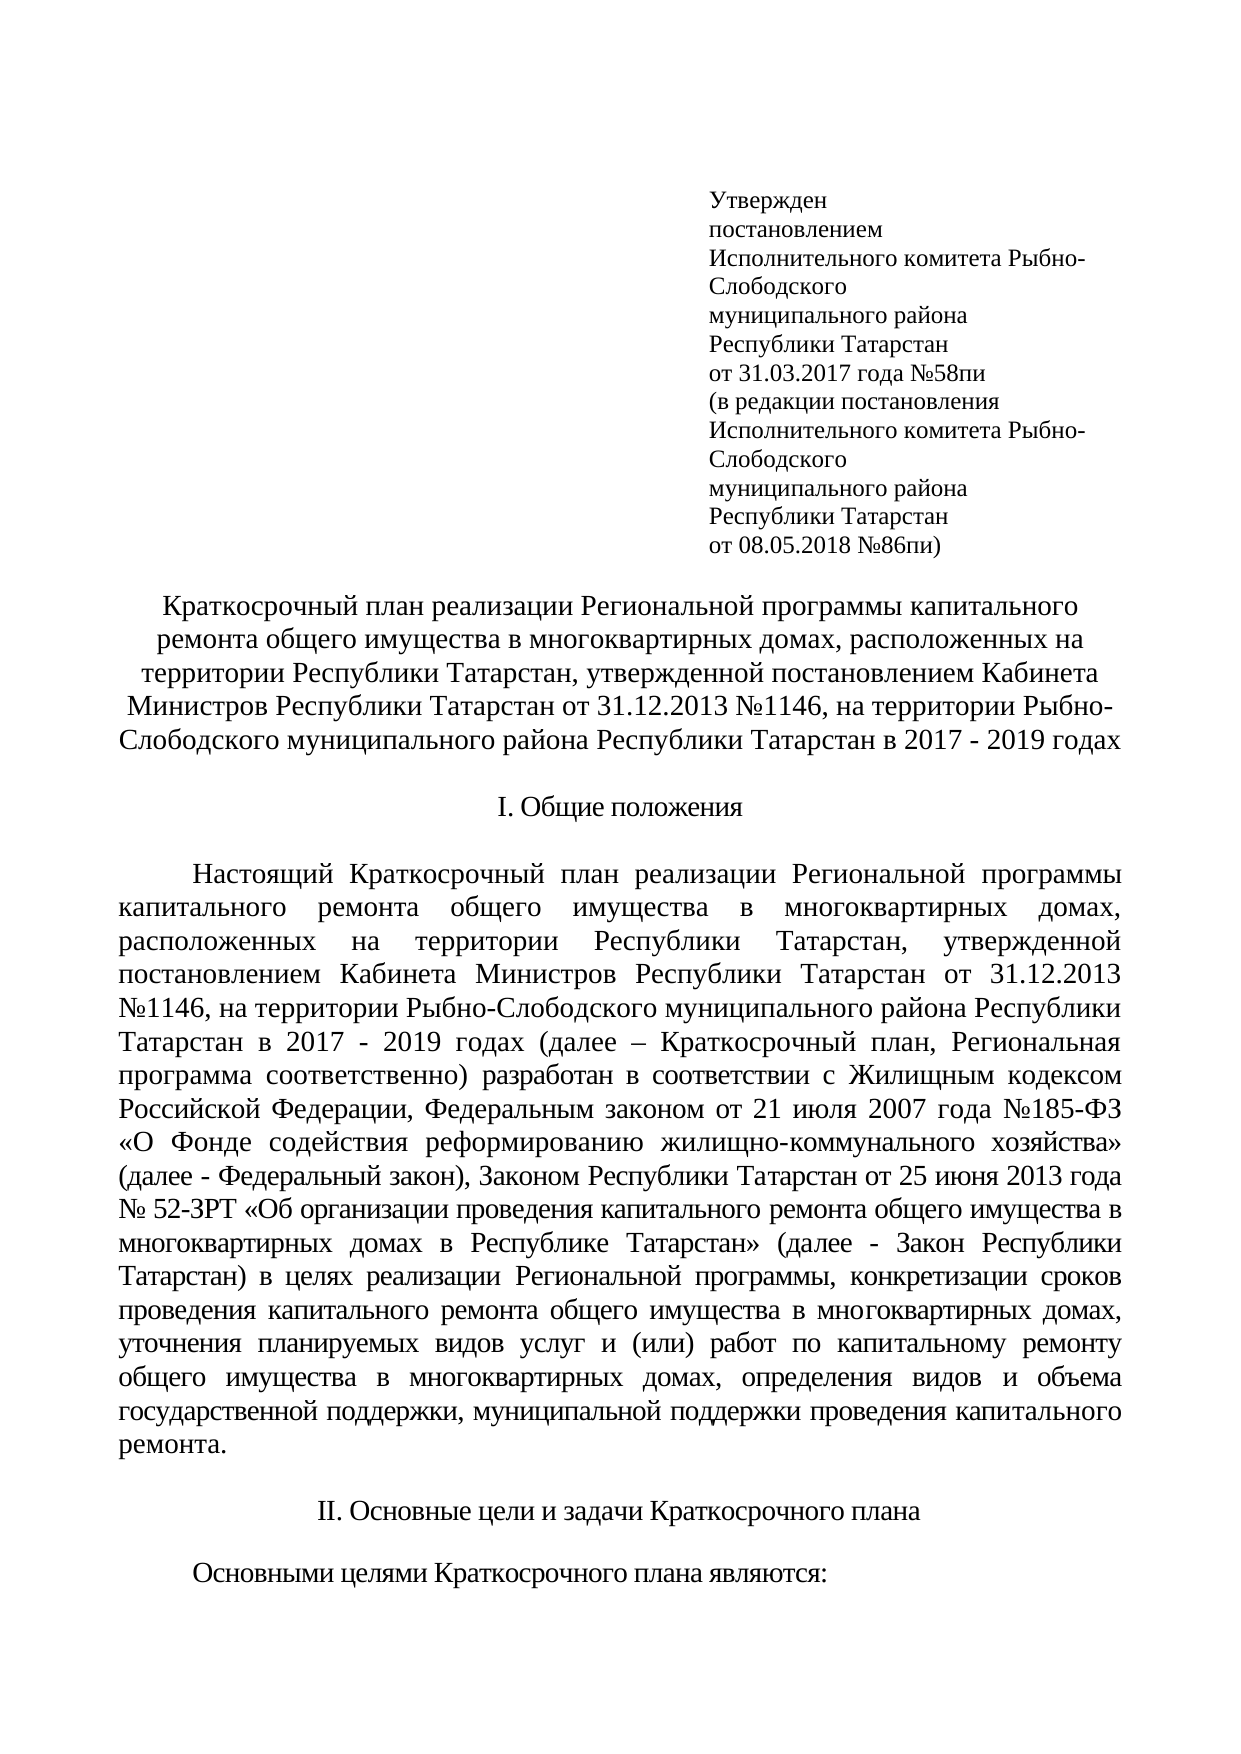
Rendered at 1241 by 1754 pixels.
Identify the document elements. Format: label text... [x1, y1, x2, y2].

text Республики Татарстан [709, 501, 1122, 530]
text постановлением [709, 214, 1122, 243]
text Республики Татарстан [709, 329, 1122, 358]
text Утвержден [709, 185, 1122, 214]
text муниципального района [709, 473, 1122, 501]
text II. Основные цели и задачи Краткосрочного плана [118, 1493, 1119, 1527]
text I. Общие положения [118, 789, 1122, 822]
text (в редакции постановления [709, 386, 1122, 415]
text Настоящий Краткосрочный план реализации Региональной программы капитального ремонта общего имущества в многоквартирных домах, расположенных на территории Республики Татарстан, утвержденной постановлением Кабинета Министров Республики Татарстан от 31.12.2013 №1146, на территории Рыбно-Слободского муниципального района Республики Татарстан в 2017 - 2019 годах (далее – Краткосрочный план, Региональная программа соответственно) разработан в соответствии с Жилищным кодексом Российской Федерации, Федеральным законом от 21 июля 2007 года №185-ФЗ «О Фонде содействия реформированию жилищно-коммунального хозяйства» (далее - Федеральный закон), Законом Республики Татарстан от 25 июня 2013 года № 52-ЗРТ «Об организации проведения капитального ремонта общего имущества в многоквартирных домах в Республике Татарстан» (далее - Закон Республики Татарстан) в целях реализации Региональной программы, конкретизации сроков проведения капитального ремонта общего имущества в многоквартирных домах, уточнения планируемых видов услуг и (или) работ по капитальному ремонту общего имущества в многоквартирных домах, определения видов и объема государственной поддержки, муниципальной поддержки проведения капитального ремонта. [118, 856, 1122, 1460]
text муниципального района [709, 300, 1122, 329]
text от 31.03.2017 года №58пи [709, 358, 1122, 386]
text Краткосрочный план реализации Региональной программы капитального ремонта общего имущества в многоквартирных домах, расположенных на территории Республики Татарстан, утвержденной постановлением Кабинета Министров Республики Татарстан от 31.12.2013 №1146, на территории Рыбно-Слободского муниципального района Республики Татарстан в 2017 - 2019 годах [118, 588, 1122, 755]
text Исполнительного комитета Рыбно-Слободского [709, 243, 1122, 300]
text Исполнительного комитета Рыбно-Слободского [709, 415, 1122, 473]
text Основными целями Краткосрочного плана являются: [118, 1556, 1122, 1589]
text от 08.05.2018 №86пи) [709, 530, 1122, 559]
